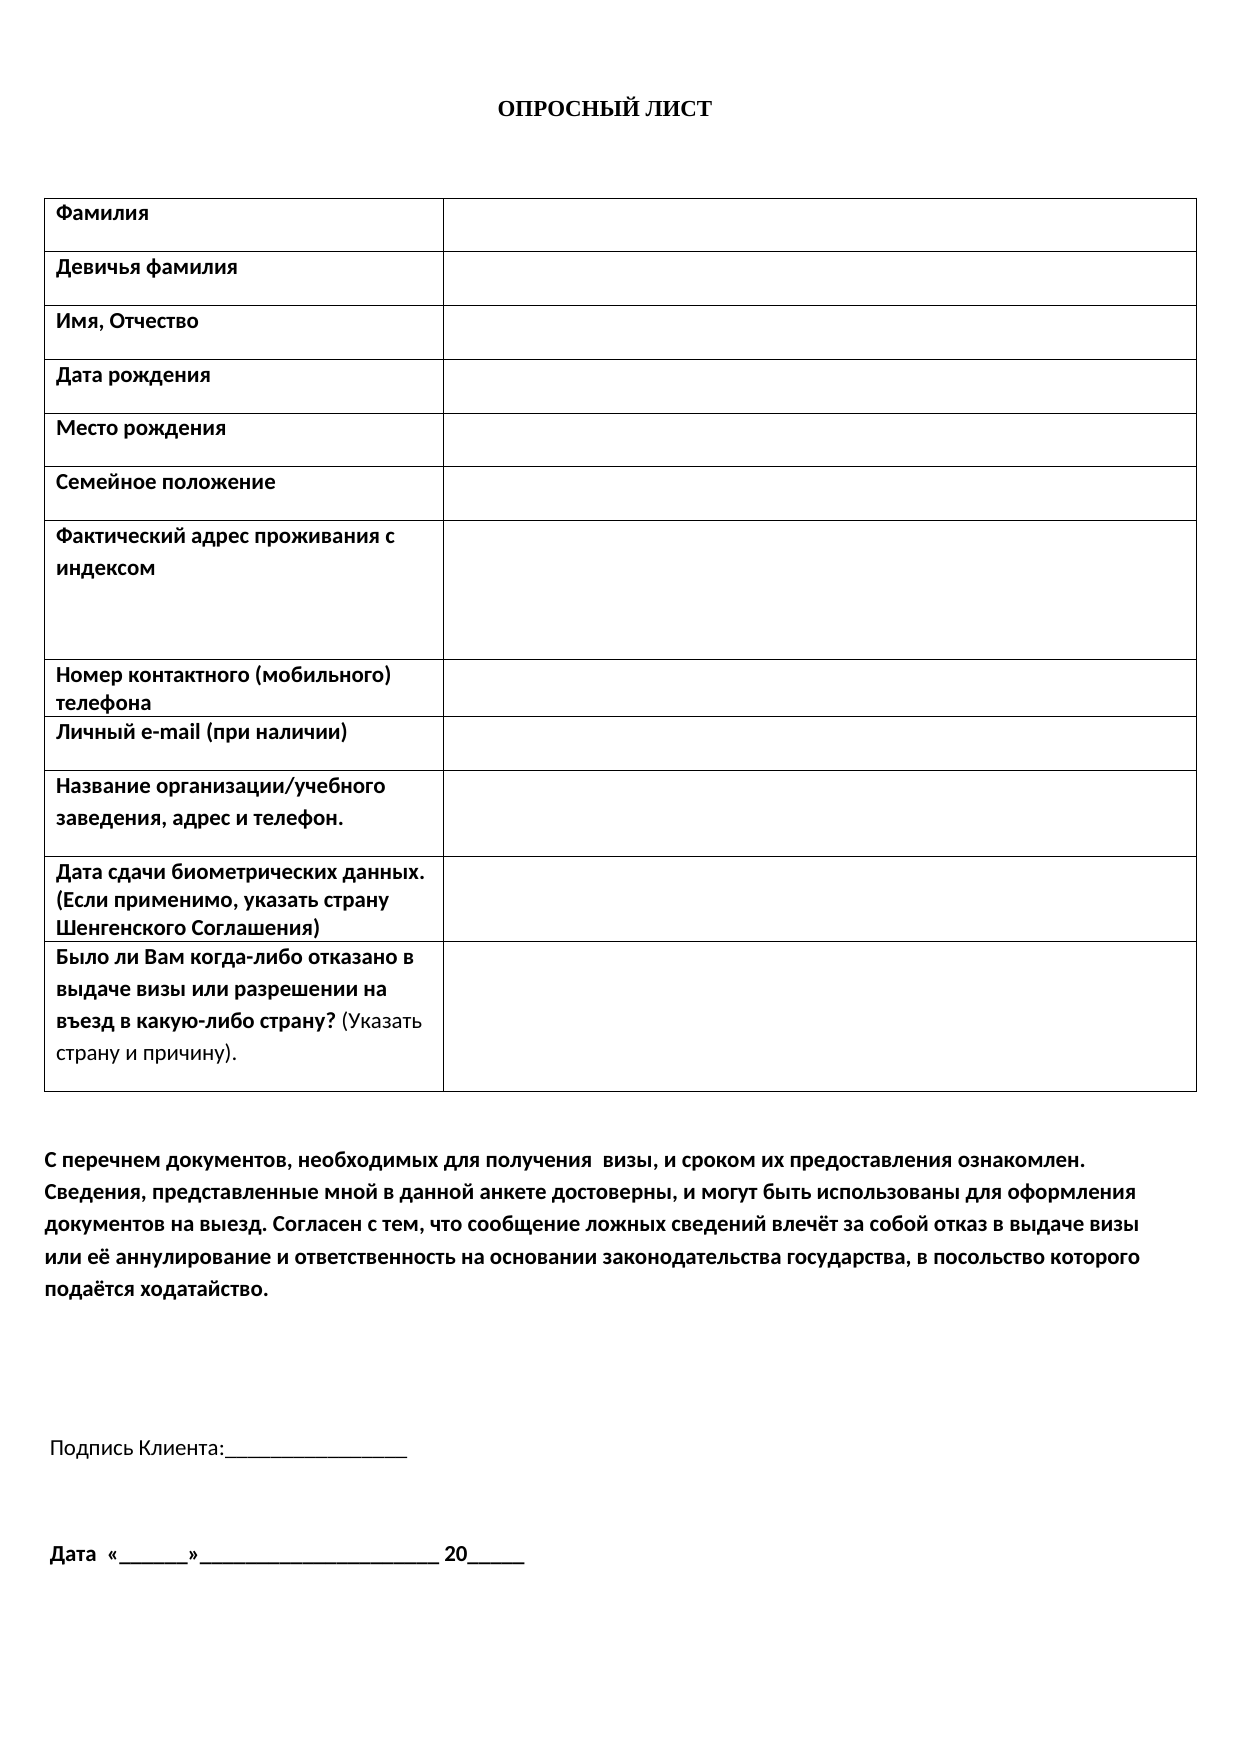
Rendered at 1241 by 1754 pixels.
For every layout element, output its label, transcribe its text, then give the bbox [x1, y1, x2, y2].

table_cell [444, 521, 1196, 659]
table_cell Личный e-mail (при наличии) [45, 717, 443, 770]
table_cell [444, 360, 1196, 412]
table_cell Дата рождения [45, 360, 443, 412]
table_cell Было ли Вам когда-либо отказано в выдаче визы или разрешении на въезд в какую-либо страну? (Указать страну и причину). [45, 942, 443, 1091]
table_header [444, 199, 1196, 251]
table_cell Дата сдачи биометрических данных. (Если применимо, указать страну Шенгенского Соглашения) [45, 857, 443, 941]
table_cell Семейное положение [45, 467, 443, 520]
table_cell Имя, Отчество [45, 306, 443, 359]
table_cell Девичья фамилия [45, 252, 443, 305]
table_cell [444, 942, 1196, 1091]
table_cell [444, 306, 1196, 359]
table_cell [444, 467, 1196, 520]
text ОПРОСНЫЙ ЛИСТ [44, 95, 1165, 122]
table_header Фамилия [45, 199, 443, 251]
table_cell [444, 717, 1196, 770]
text Дата «______»_____________________ 20_____ [44, 1539, 1165, 1567]
table_cell [444, 771, 1196, 856]
text Подпись Клиента:________________ [44, 1433, 1165, 1461]
table_cell Название организации/учебного заведения, адрес и телефон. [45, 771, 443, 856]
text С перечнем документов, необходимых для получения визы, и сроком их предоставления ознакомлен. Сведения, представленные мной в данной анкете достоверны, и могут быть использованы для оформления документов на выезд. Согласен с тем, что сообщение ложных сведений влечёт за собой отказ в выдаче визы или её аннулирование и ответственность на основании законодательства государства, в посольство которого подаётся ходатайство. [44, 1145, 1165, 1302]
table_cell Номер контактного (мобильного) телефона [45, 660, 443, 716]
table_cell Место рождения [45, 414, 443, 466]
table_cell [444, 660, 1196, 716]
table_cell [444, 857, 1196, 941]
table_cell Фактический адрес проживания с индексом [45, 521, 443, 659]
table_cell [444, 414, 1196, 466]
table_cell [444, 252, 1196, 305]
